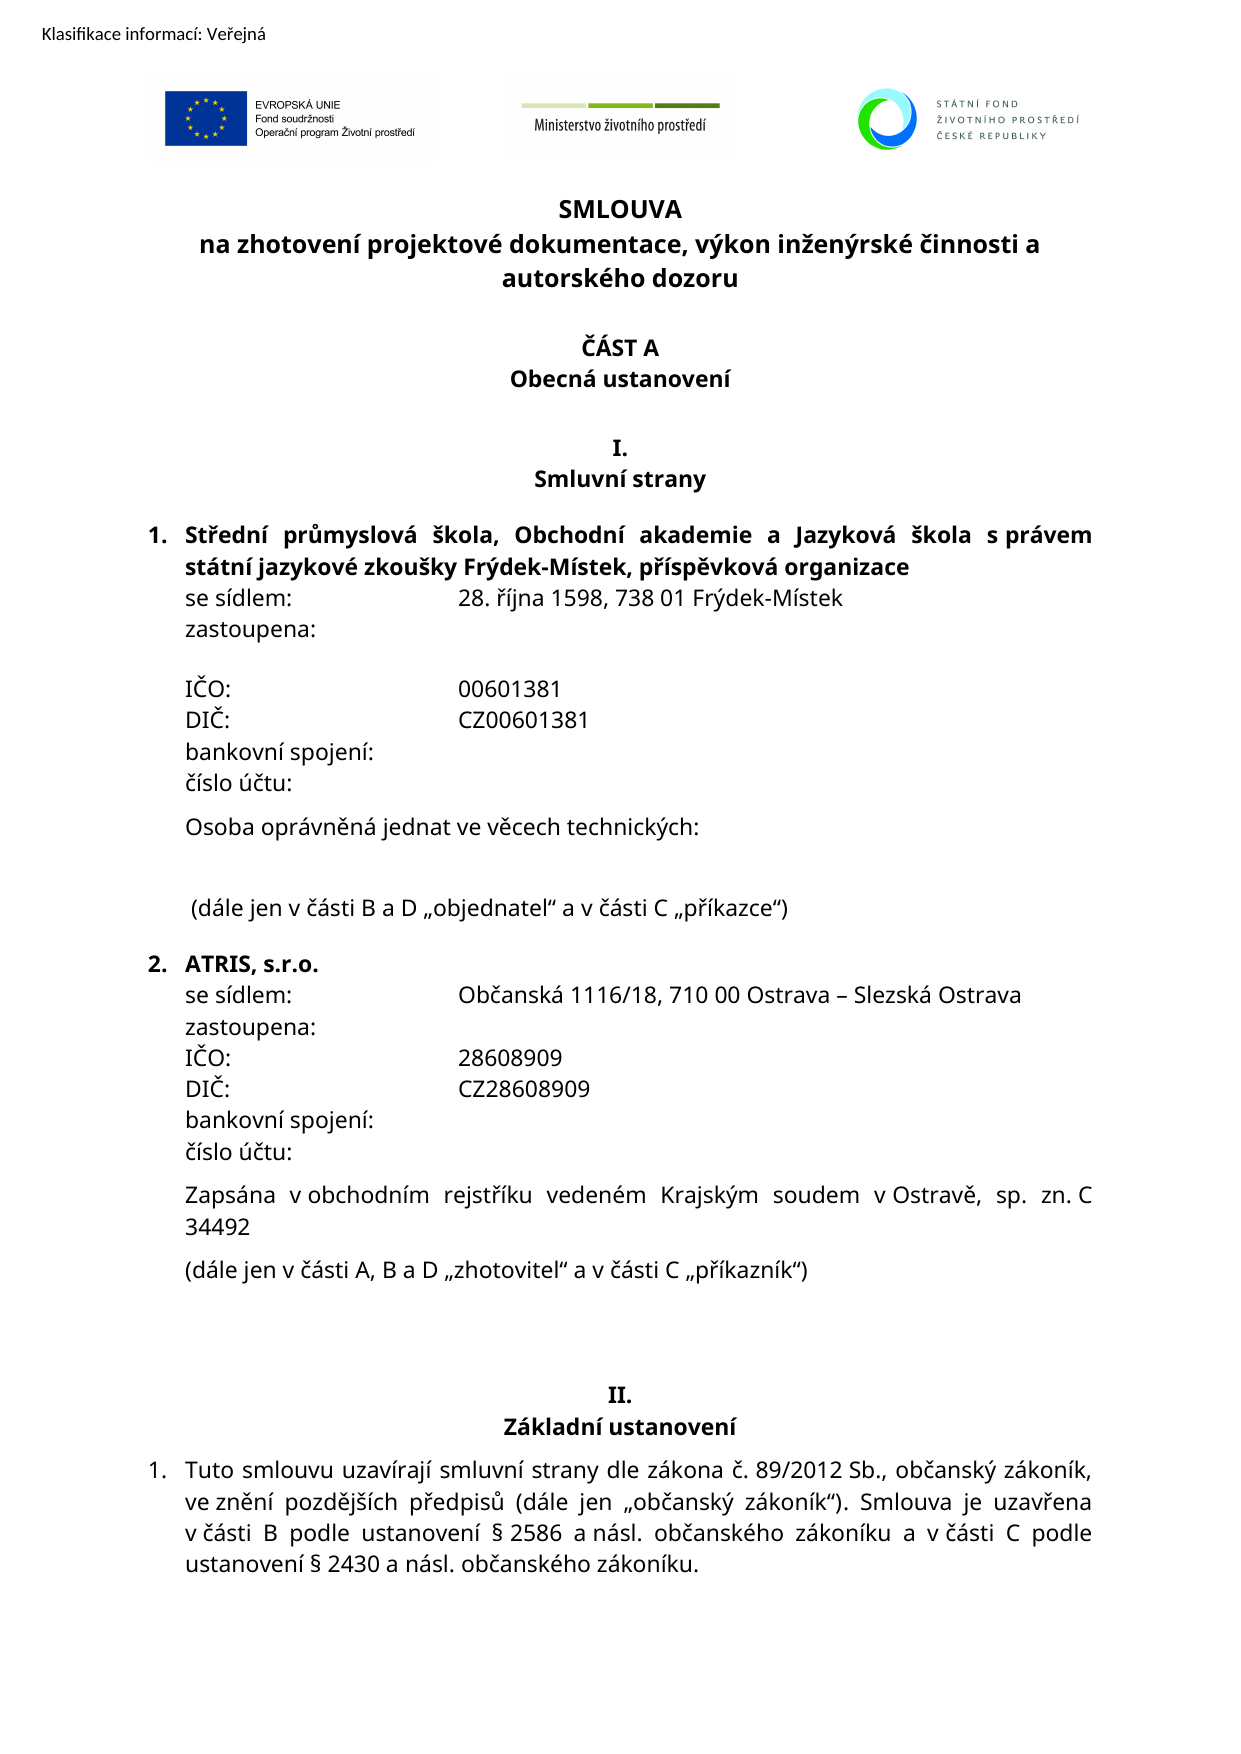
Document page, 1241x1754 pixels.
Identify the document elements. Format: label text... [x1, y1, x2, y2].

text (dále jen v části B a D „objednatel“ a v části C „příkazce“) [185, 892, 1092, 923]
text Zapsána v obchodním rejstříku vedeném Krajským soudem v Ostravě, sp. zn. C 34492 [185, 1179, 1092, 1242]
list číslo účtu: [185, 767, 1092, 798]
list IČO: 00601381 [185, 673, 1092, 704]
list zastoupena: [185, 1011, 1092, 1042]
list zastoupena: [185, 613, 1092, 644]
text II. Základní ustanovení [148, 1379, 1092, 1442]
list DIČ: CZ00601381 [185, 704, 1092, 736]
list se sídlem: 28. října 1598, 738 01 Frýdek-Místek [185, 582, 1092, 613]
list IČO: 28608909 [185, 1042, 1092, 1073]
subtitle SMLOUVA na zhotovení projektové dokumentace, výkon inženýrské činnosti a autorského dozoru [148, 192, 1092, 294]
list Střední průmyslová škola, Obchodní akademie a Jazyková škola s právem státní jazykové zkoušky Frýdek-Místek, příspěvková organizace [148, 519, 1092, 582]
text (dále jen v části A, B a D „zhotovitel“ a v části C „příkazník“) [185, 1254, 1092, 1286]
list Tuto smlouvu uzavírají smluvní strany dle zákona č. 89/2012 Sb., občanský zákoník, ve znění pozdějších předpisů (dále jen „občanský zákoník“). Smlouva je uzavřena v části B podle ustanovení § 2586 a násl. občanského zákoníku a v části C podle ustanovení § 2430 a násl. občanského zákoníku. [148, 1454, 1092, 1579]
list DIČ: CZ28608909 [185, 1073, 1092, 1104]
text Osoba oprávněná jednat ve věcech technických: [185, 811, 1092, 842]
picture [843, 75, 1093, 164]
list bankovní spojení: [185, 1104, 1092, 1136]
subtitle ČÁST A Obecná ustanovení [148, 332, 1092, 394]
list bankovní spojení: [185, 736, 1092, 767]
list se sídlem: Občanská 1116/18, 710 00 Ostrava – Slezská Ostrava [185, 979, 1092, 1011]
picture [502, 73, 739, 164]
list číslo účtu: [185, 1136, 1092, 1167]
text I. Smluvní strany [148, 432, 1092, 494]
list ATRIS, s.r.o. [148, 948, 1092, 979]
picture [147, 73, 438, 164]
